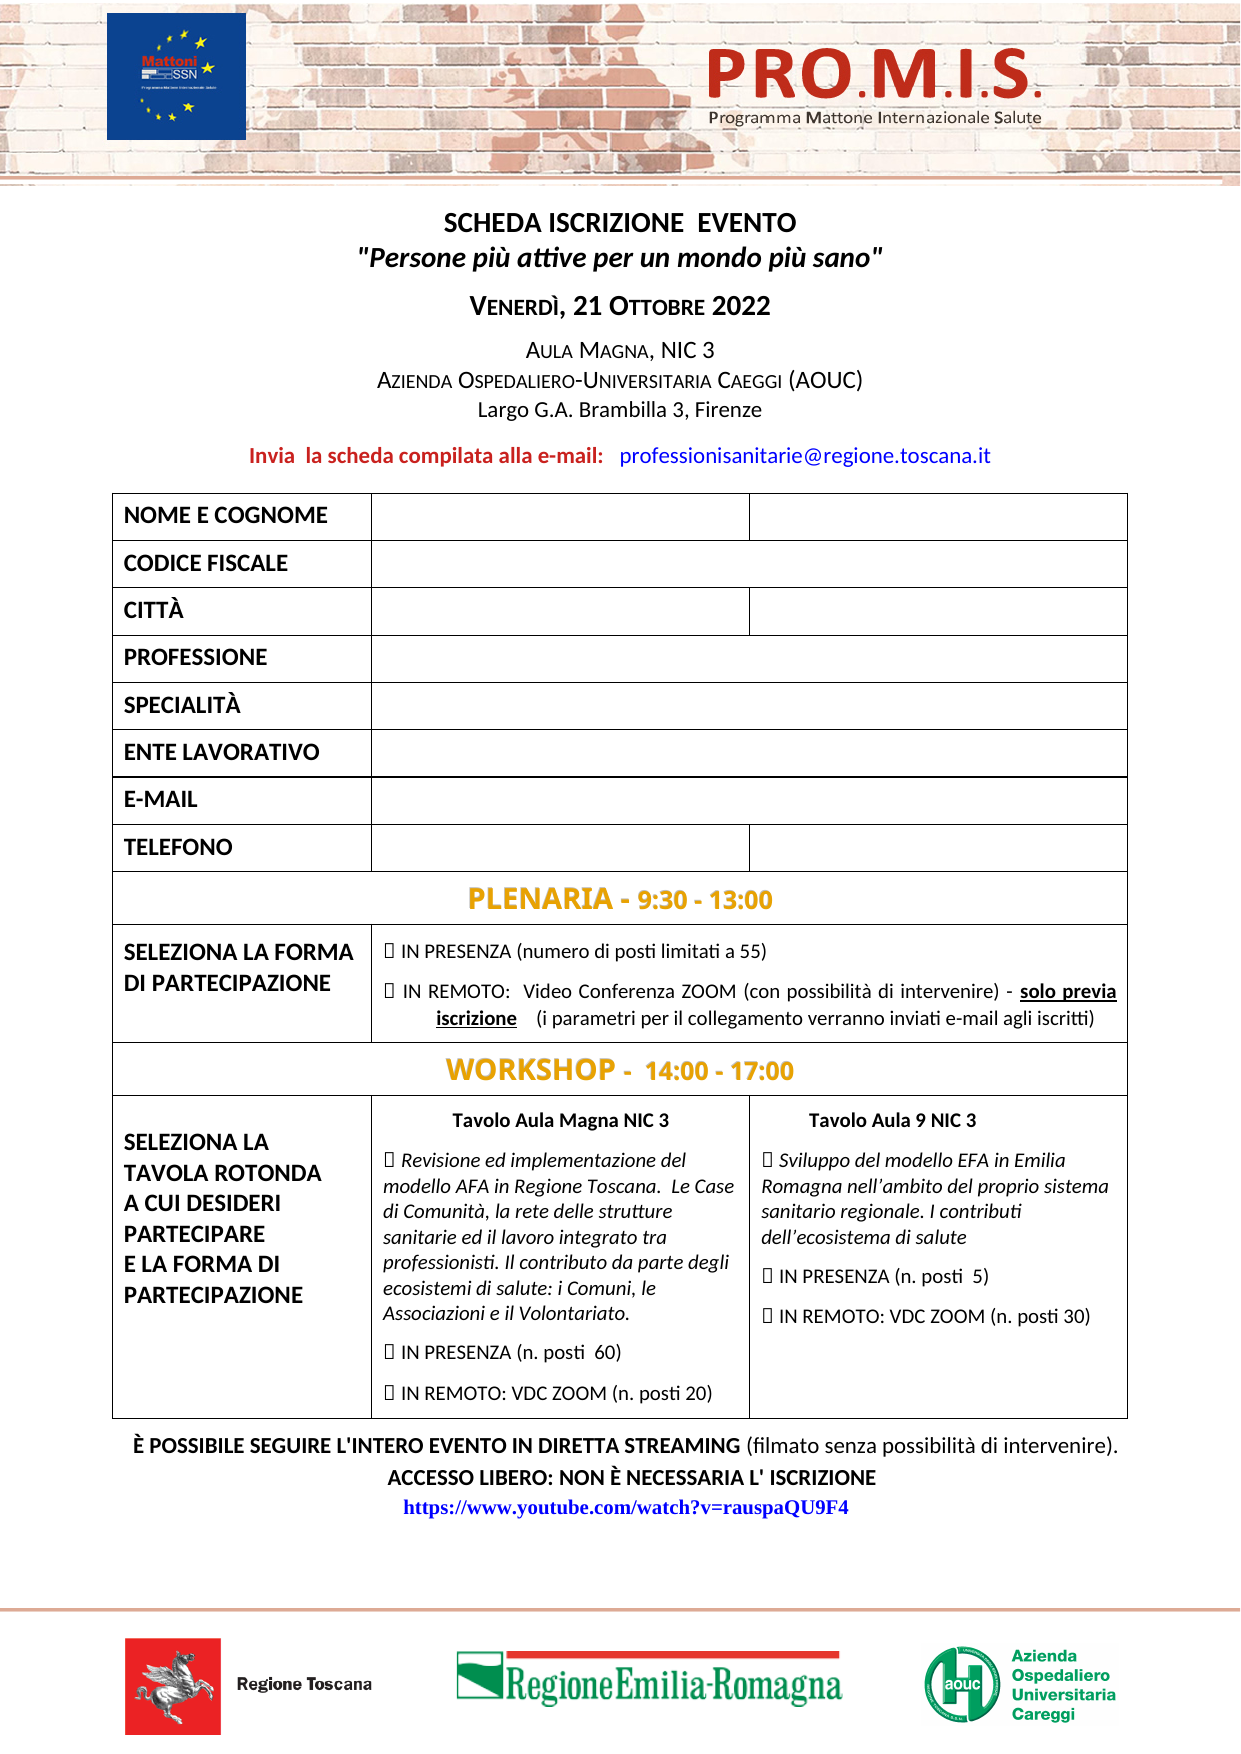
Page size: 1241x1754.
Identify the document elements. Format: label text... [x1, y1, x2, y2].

picture [921, 1643, 1119, 1726]
table_cell E-MAIL [113, 778, 371, 824]
table_cell CITTà [113, 588, 371, 634]
table_cell CODICE FISCALE [113, 541, 371, 587]
table_cell Tavolo Aula Magna NIC 3  Revisione ed implementazione del modello AFA in Regione Toscana. Le Case di Comunità, la rete delle strutture sanitarie ed il lavoro integrato tra professionisti. Il contributo da parte degli ecosistemi di salute: i Comuni, le Associazioni e il Volontariato.  IN PRESENZA (n. posti 60)  IN REMOTO: VDC ZOOM (n. posti 20) [372, 1096, 749, 1418]
table_cell Tavolo Aula 9 NIC 3  Sviluppo del modello EFA in Emilia Romagna nell’ambito del proprio sistema sanitario regionale. I contributi dell’ecosistema di salute  IN PRESENZA (n. posti 5)  IN REMOTO: VDC ZOOM (n. posti 30) [750, 1096, 1127, 1418]
text Venerdì, 21 Ottobre 2022 [118, 287, 1122, 322]
table_header NOME E COGNOME [113, 494, 371, 540]
picture [125, 1638, 372, 1735]
text Aula Magna, NIC 3 [118, 334, 1122, 365]
text SCHEDA ISCRIZIONE EVENTO [118, 204, 1122, 239]
table_cell [372, 541, 1127, 587]
table_cell [372, 588, 749, 634]
table_cell [750, 588, 1127, 634]
text Largo G.A. Brambilla 3, Firenze [118, 395, 1122, 423]
table_header [372, 494, 749, 540]
picture [0, 1608, 1241, 1616]
text Azienda Ospedaliero-Universitaria Caeggi (AOUC) [118, 365, 1122, 395]
table_cell PROFESSIONE [113, 636, 371, 682]
table_cell [372, 683, 1127, 729]
picture [456, 1651, 843, 1707]
table_cell [372, 778, 1127, 824]
table_cell [750, 825, 1127, 871]
text "Persone più attive per un mondo più sano" [118, 239, 1122, 275]
table_cell SELEZIONA LA FORMA DI PARTECIPAZIONE [113, 925, 371, 1042]
table_cell TELEFONO [113, 825, 371, 871]
table_cell SELEZIONA LA TAVOLA ROTONDA A CUI DESIDERI PARTECIPARE E LA FORMA DI PARTECIPAZIONE [113, 1096, 371, 1418]
table_header [750, 494, 1127, 540]
table_cell [372, 825, 749, 871]
text Invia la scheda compilata alla e-mail: professionisanitarie@regione.toscana.it [118, 441, 1122, 469]
table_cell [372, 730, 1127, 776]
table_cell  IN PRESENZA (numero di posti limitati a 55)  IN REMOTO: Video Conferenza ZOOM (con possibilità di intervenire) - solo previa iscrizione (i parametri per il collegamento verranno inviati e-mail agli iscritti) [372, 925, 1127, 1042]
table_cell [372, 636, 1127, 682]
text https://www.youtube.com/watch?v=rauspaQU9F4 [106, 1495, 1146, 1519]
text è possibile seguire l'intero evento in diretta Streaming (filmato senza possibilità di intervenire). ACCESSO LIBERO: NON è NECESSARIA L' ISCRIZIONE [106, 1431, 1146, 1491]
table_cell ENTE LAVORATIVO [113, 730, 371, 776]
picture [0, 3, 1241, 186]
table_cell PLENARIA - 9:30 - 13:00 [113, 872, 1127, 923]
table_cell Specialità [113, 683, 371, 729]
table_cell workshop - 14:00 - 17:00 [113, 1043, 1127, 1095]
